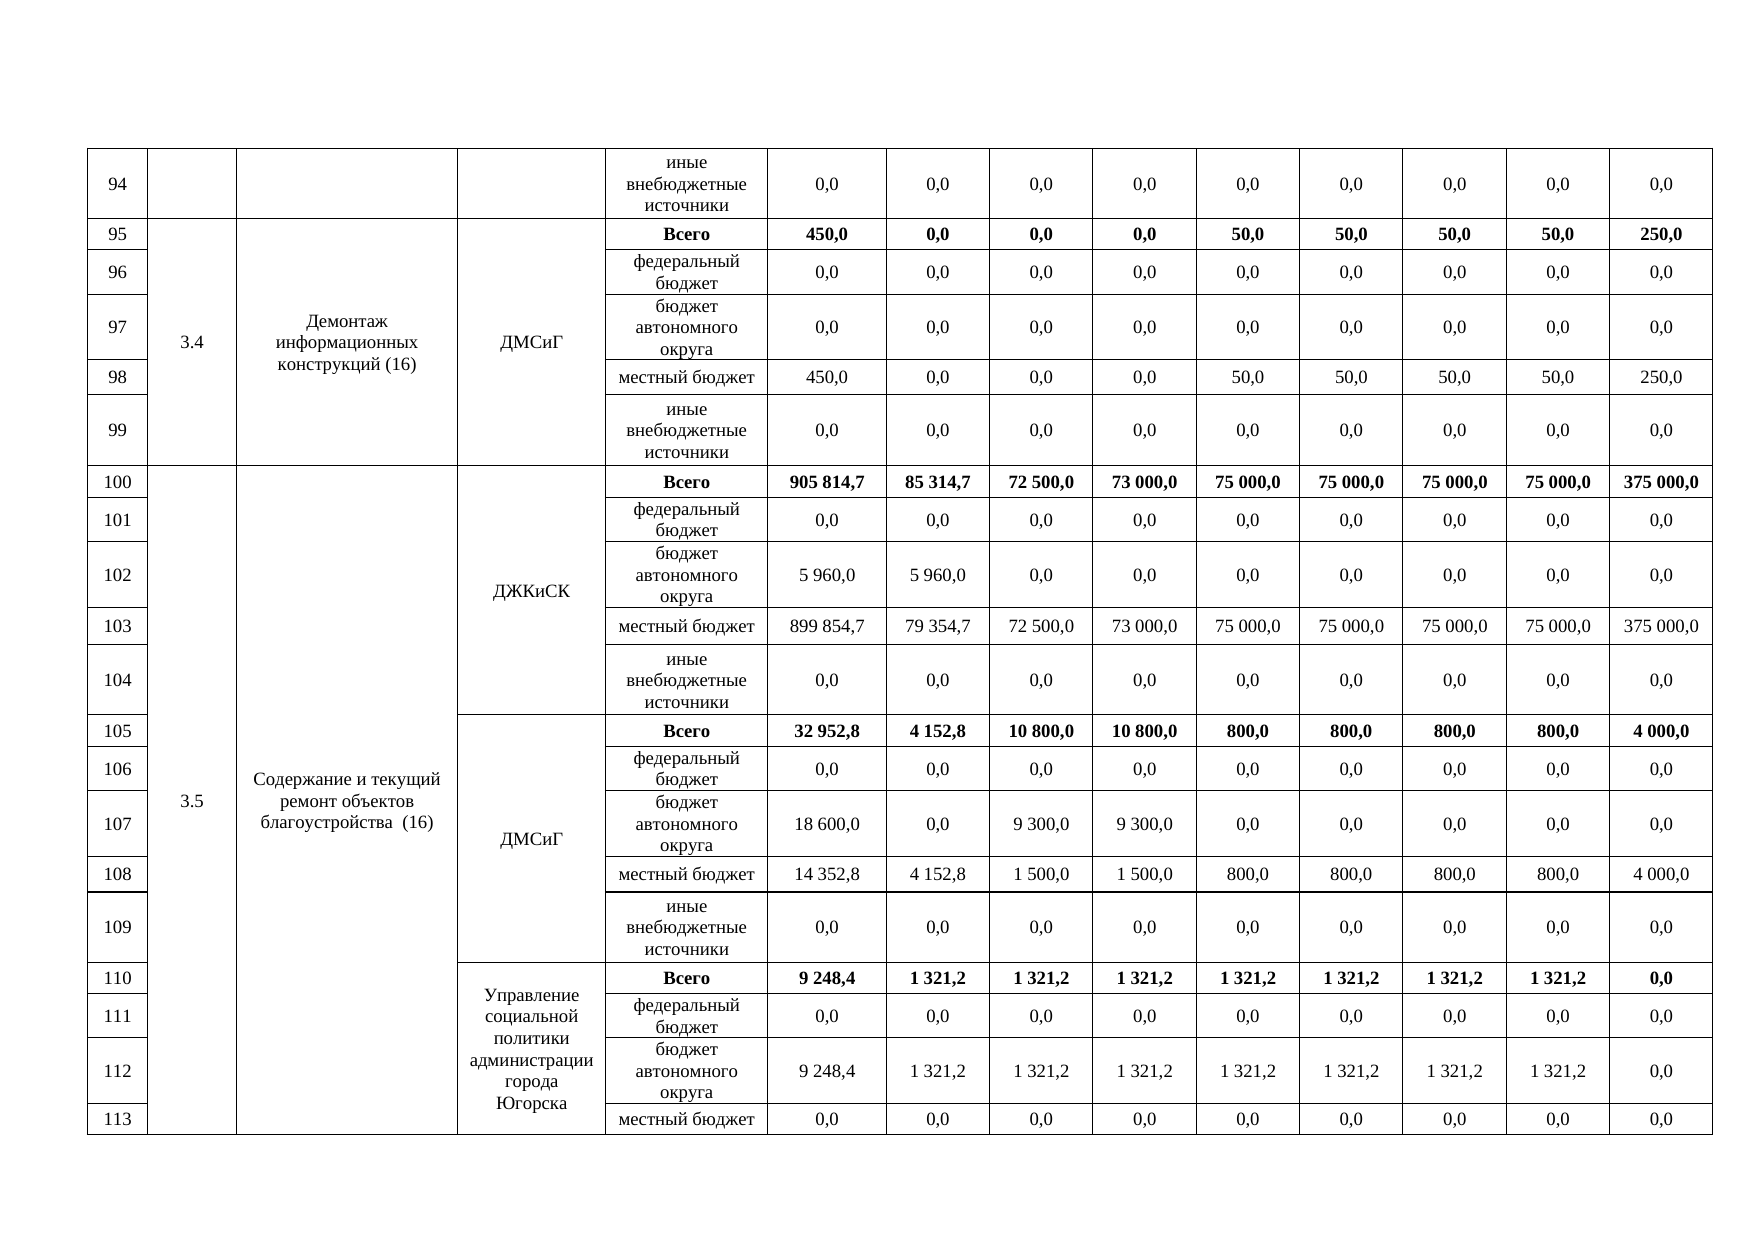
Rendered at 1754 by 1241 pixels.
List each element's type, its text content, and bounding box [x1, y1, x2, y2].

table_cell 0,0 [1610, 149, 1712, 218]
table_cell 0,0 [1403, 1104, 1506, 1134]
table_cell 0,0 [990, 542, 1092, 607]
table_cell 0,0 [768, 295, 886, 359]
table_cell 75 000,0 [1403, 466, 1506, 497]
table_cell 0,0 [768, 498, 886, 541]
table_cell 0,0 [1403, 747, 1506, 790]
table_cell 104 [88, 645, 147, 714]
table_cell 0,0 [1610, 1104, 1712, 1134]
table_cell 0,0 [1300, 994, 1402, 1037]
table_cell 0,0 [1507, 498, 1609, 541]
table_cell 0,0 [887, 1104, 989, 1134]
table_cell 0,0 [1093, 994, 1196, 1037]
table_cell 75 000,0 [1197, 608, 1299, 644]
table_cell 109 [88, 893, 147, 962]
table_cell 0,0 [1403, 645, 1506, 714]
table_cell 4 000,0 [1610, 715, 1712, 746]
table_cell 1 321,2 [1403, 963, 1506, 993]
table_cell 0,0 [990, 395, 1092, 465]
table_cell 375 000,0 [1610, 608, 1712, 644]
table_cell 1 321,2 [990, 963, 1092, 993]
table_cell 5 960,0 [768, 542, 886, 607]
table_cell 0,0 [768, 994, 886, 1037]
table_cell 75 000,0 [1300, 466, 1402, 497]
table_cell 79 354,7 [887, 608, 989, 644]
table_cell 108 [88, 857, 147, 891]
table_cell 18 600,0 [768, 791, 886, 856]
table_cell 0,0 [1197, 250, 1299, 293]
table_cell 4 000,0 [1610, 857, 1712, 891]
table_cell 0,0 [768, 250, 886, 293]
table_cell 0,0 [1300, 250, 1402, 293]
table_cell 800,0 [1197, 715, 1299, 746]
table_cell 250,0 [1610, 219, 1712, 249]
table_cell 75 000,0 [1197, 466, 1299, 497]
table_cell 0,0 [1403, 149, 1506, 218]
table_cell 1 321,2 [990, 1038, 1092, 1103]
table_cell 450,0 [768, 219, 886, 249]
table_cell 0,0 [990, 645, 1092, 714]
table_cell 0,0 [1507, 1104, 1609, 1134]
table_cell 0,0 [1093, 1104, 1196, 1134]
table_cell 0,0 [768, 893, 886, 962]
table_cell 0,0 [1197, 498, 1299, 541]
table_cell иные внебюджетные источники [606, 645, 767, 714]
table_cell 0,0 [1610, 645, 1712, 714]
table_cell 0,0 [1300, 791, 1402, 856]
table_cell 0,0 [1093, 747, 1196, 790]
table_cell 0,0 [1507, 250, 1609, 293]
table_cell 450,0 [768, 360, 886, 393]
table_cell 0,0 [1610, 295, 1712, 359]
table_cell 75 000,0 [1403, 608, 1506, 644]
table_cell 0,0 [1610, 963, 1712, 993]
table_cell ДМСиГ [458, 219, 605, 465]
table_cell 0,0 [1093, 360, 1196, 393]
table_cell 0,0 [1610, 893, 1712, 962]
table_cell 0,0 [768, 149, 886, 218]
table_cell 0,0 [887, 994, 989, 1037]
table_cell 50,0 [1403, 219, 1506, 249]
table_cell 101 [88, 498, 147, 541]
table_cell 1 321,2 [887, 1038, 989, 1103]
table_cell 9 300,0 [1093, 791, 1196, 856]
table_cell 0,0 [1507, 791, 1609, 856]
table_cell Всего [606, 963, 767, 993]
table_cell 0,0 [887, 395, 989, 465]
table_cell 50,0 [1403, 360, 1506, 393]
table_cell 0,0 [887, 645, 989, 714]
table_cell 0,0 [1197, 791, 1299, 856]
table_cell 0,0 [1507, 395, 1609, 465]
table_cell 1 321,2 [1403, 1038, 1506, 1103]
table_cell 0,0 [1610, 994, 1712, 1037]
table_cell местный бюджет [606, 608, 767, 644]
table_cell 800,0 [1300, 715, 1402, 746]
table_cell 0,0 [1300, 542, 1402, 607]
table_cell 1 321,2 [1197, 1038, 1299, 1103]
table_cell 0,0 [990, 1104, 1092, 1134]
table_cell ДМСиГ [458, 715, 605, 962]
table_cell 1 321,2 [1507, 963, 1609, 993]
table_cell Всего [606, 715, 767, 746]
table_cell 0,0 [887, 360, 989, 393]
table_cell ДЖКиСК [458, 466, 605, 714]
table_cell 0,0 [887, 893, 989, 962]
table_cell иные внебюджетные источники [606, 893, 767, 962]
table_cell 1 321,2 [1093, 1038, 1196, 1103]
table_cell 9 300,0 [990, 791, 1092, 856]
table_cell 106 [88, 747, 147, 790]
table_cell 0,0 [1403, 542, 1506, 607]
table_cell бюджет автономного округа [606, 1038, 767, 1103]
table_cell 113 [88, 1104, 147, 1134]
table_cell 0,0 [1197, 1104, 1299, 1134]
table_cell 5 960,0 [887, 542, 989, 607]
table_cell 0,0 [1610, 1038, 1712, 1103]
table_cell 800,0 [1403, 715, 1506, 746]
table_cell Всего [606, 219, 767, 249]
table_cell 0,0 [990, 994, 1092, 1037]
table_cell 50,0 [1300, 360, 1402, 393]
table_cell 1 321,2 [1197, 963, 1299, 993]
table_cell 905 814,7 [768, 466, 886, 497]
table_cell 96 [88, 250, 147, 293]
table_cell Всего [606, 466, 767, 497]
table_cell 1 321,2 [1300, 963, 1402, 993]
table_cell 0,0 [887, 747, 989, 790]
table_cell 0,0 [1507, 747, 1609, 790]
table_cell 10 800,0 [990, 715, 1092, 746]
table_cell 95 [88, 219, 147, 249]
table_cell 0,0 [1197, 747, 1299, 790]
table_cell 899 854,7 [768, 608, 886, 644]
table_cell 0,0 [1507, 295, 1609, 359]
table_cell 111 [88, 994, 147, 1037]
table_cell 75 000,0 [1507, 608, 1609, 644]
table_cell 0,0 [1403, 498, 1506, 541]
table_cell 0,0 [1300, 645, 1402, 714]
table_cell 72 500,0 [990, 608, 1092, 644]
table_cell 0,0 [990, 360, 1092, 393]
table_cell 0,0 [1507, 994, 1609, 1037]
table_cell 103 [88, 608, 147, 644]
table_cell 0,0 [1300, 747, 1402, 790]
table_cell 0,0 [1093, 542, 1196, 607]
table_cell 0,0 [1300, 498, 1402, 541]
table_cell 75 000,0 [1507, 466, 1609, 497]
table_cell 1 321,2 [887, 963, 989, 993]
table_cell 14 352,8 [768, 857, 886, 891]
table_cell 50,0 [1507, 219, 1609, 249]
table_cell 73 000,0 [1093, 608, 1196, 644]
table_cell 0,0 [1300, 893, 1402, 962]
table_cell 0,0 [1197, 645, 1299, 714]
table_cell 50,0 [1197, 219, 1299, 249]
table_cell 0,0 [1610, 747, 1712, 790]
table_cell 800,0 [1507, 715, 1609, 746]
table_cell 0,0 [1507, 542, 1609, 607]
table_cell 0,0 [990, 747, 1092, 790]
table_cell 0,0 [1197, 149, 1299, 218]
table_cell 72 500,0 [990, 466, 1092, 497]
table_cell 0,0 [887, 149, 989, 218]
table_cell 0,0 [1610, 791, 1712, 856]
table_cell 4 152,8 [887, 715, 989, 746]
table_cell 0,0 [768, 395, 886, 465]
table_cell 50,0 [1507, 360, 1609, 393]
table_cell 0,0 [1093, 395, 1196, 465]
table_cell 99 [88, 395, 147, 465]
table_cell 0,0 [768, 747, 886, 790]
table_cell 97 [88, 295, 147, 359]
table_cell 0,0 [1610, 250, 1712, 293]
table_cell бюджет автономного округа [606, 295, 767, 359]
table_cell 0,0 [1197, 295, 1299, 359]
table_cell 0,0 [1093, 498, 1196, 541]
table_cell 0,0 [1300, 295, 1402, 359]
table_cell 0,0 [887, 219, 989, 249]
table_cell 0,0 [887, 250, 989, 293]
table_cell 9 248,4 [768, 1038, 886, 1103]
table_cell 0,0 [990, 498, 1092, 541]
table_cell 73 000,0 [1093, 466, 1196, 497]
table_cell 0,0 [1197, 893, 1299, 962]
table_cell федеральный бюджет [606, 994, 767, 1037]
table_cell 0,0 [768, 645, 886, 714]
table_cell федеральный бюджет [606, 498, 767, 541]
table_cell 107 [88, 791, 147, 856]
table_cell Содержание и текущий ремонт объектов благоустройства (16) [237, 466, 457, 1134]
table_cell 0,0 [990, 149, 1092, 218]
table_cell 75 000,0 [1300, 608, 1402, 644]
table_cell 800,0 [1507, 857, 1609, 891]
table_cell 50,0 [1197, 360, 1299, 393]
table_cell 0,0 [1403, 295, 1506, 359]
table_cell 98 [88, 360, 147, 393]
table_cell 0,0 [1610, 395, 1712, 465]
table_cell 800,0 [1197, 857, 1299, 891]
table_cell местный бюджет [606, 1104, 767, 1134]
table_cell 0,0 [990, 250, 1092, 293]
table_cell 0,0 [1403, 250, 1506, 293]
table_cell местный бюджет [606, 857, 767, 891]
table_cell 0,0 [1197, 994, 1299, 1037]
table_cell 0,0 [1610, 542, 1712, 607]
table_cell 0,0 [1403, 791, 1506, 856]
table_cell 105 [88, 715, 147, 746]
table_cell 0,0 [1093, 295, 1196, 359]
table_cell 0,0 [1093, 893, 1196, 962]
table_cell 0,0 [1093, 149, 1196, 218]
table_cell 3.5 [148, 466, 236, 1134]
table_cell 4 152,8 [887, 857, 989, 891]
table_cell 0,0 [1507, 645, 1609, 714]
table_cell 1 321,2 [1300, 1038, 1402, 1103]
table_cell 32 952,8 [768, 715, 886, 746]
table_cell 0,0 [887, 791, 989, 856]
table_cell 94 [88, 149, 147, 218]
table_cell 0,0 [990, 893, 1092, 962]
table_cell 10 800,0 [1093, 715, 1196, 746]
table_cell 0,0 [1300, 149, 1402, 218]
table_cell 0,0 [887, 295, 989, 359]
table_cell иные внебюджетные источники [606, 395, 767, 465]
table_cell 1 321,2 [1093, 963, 1196, 993]
table_cell 1 500,0 [990, 857, 1092, 891]
table_cell 0,0 [1403, 893, 1506, 962]
table_cell 0,0 [1300, 395, 1402, 465]
table_cell 0,0 [990, 219, 1092, 249]
table_cell федеральный бюджет [606, 250, 767, 293]
table_cell 0,0 [1197, 395, 1299, 465]
table_cell 0,0 [768, 1104, 886, 1134]
table_cell 50,0 [1300, 219, 1402, 249]
table_cell 0,0 [1300, 1104, 1402, 1134]
table_cell федеральный бюджет [606, 747, 767, 790]
table_cell 110 [88, 963, 147, 993]
table_cell 0,0 [1093, 645, 1196, 714]
table_cell 100 [88, 466, 147, 497]
table_cell Демонтаж информационных конструкций (16) [237, 219, 457, 465]
table_cell иные внебюджетные источники [606, 149, 767, 218]
table_cell бюджет автономного округа [606, 791, 767, 856]
table_cell 0,0 [1197, 542, 1299, 607]
table_cell 0,0 [1507, 893, 1609, 962]
table_cell 85 314,7 [887, 466, 989, 497]
table_cell 9 248,4 [768, 963, 886, 993]
table_cell 0,0 [1610, 498, 1712, 541]
table_cell 0,0 [990, 295, 1092, 359]
table_cell 800,0 [1403, 857, 1506, 891]
table_cell 0,0 [1403, 994, 1506, 1037]
table_cell местный бюджет [606, 360, 767, 393]
table_cell 0,0 [1093, 219, 1196, 249]
table_cell 1 500,0 [1093, 857, 1196, 891]
table_cell 0,0 [1403, 395, 1506, 465]
table_cell 3.4 [148, 219, 236, 465]
table_cell 1 321,2 [1507, 1038, 1609, 1103]
table_cell 0,0 [887, 498, 989, 541]
table_cell 0,0 [1507, 149, 1609, 218]
table_cell 250,0 [1610, 360, 1712, 393]
table_cell 375 000,0 [1610, 466, 1712, 497]
table_cell 800,0 [1300, 857, 1402, 891]
table_cell 0,0 [1093, 250, 1196, 293]
table_cell Управление социальной политики администрации города Югорска [458, 963, 605, 1134]
table_cell бюджет автономного округа [606, 542, 767, 607]
table_cell 102 [88, 542, 147, 607]
table_cell 112 [88, 1038, 147, 1103]
